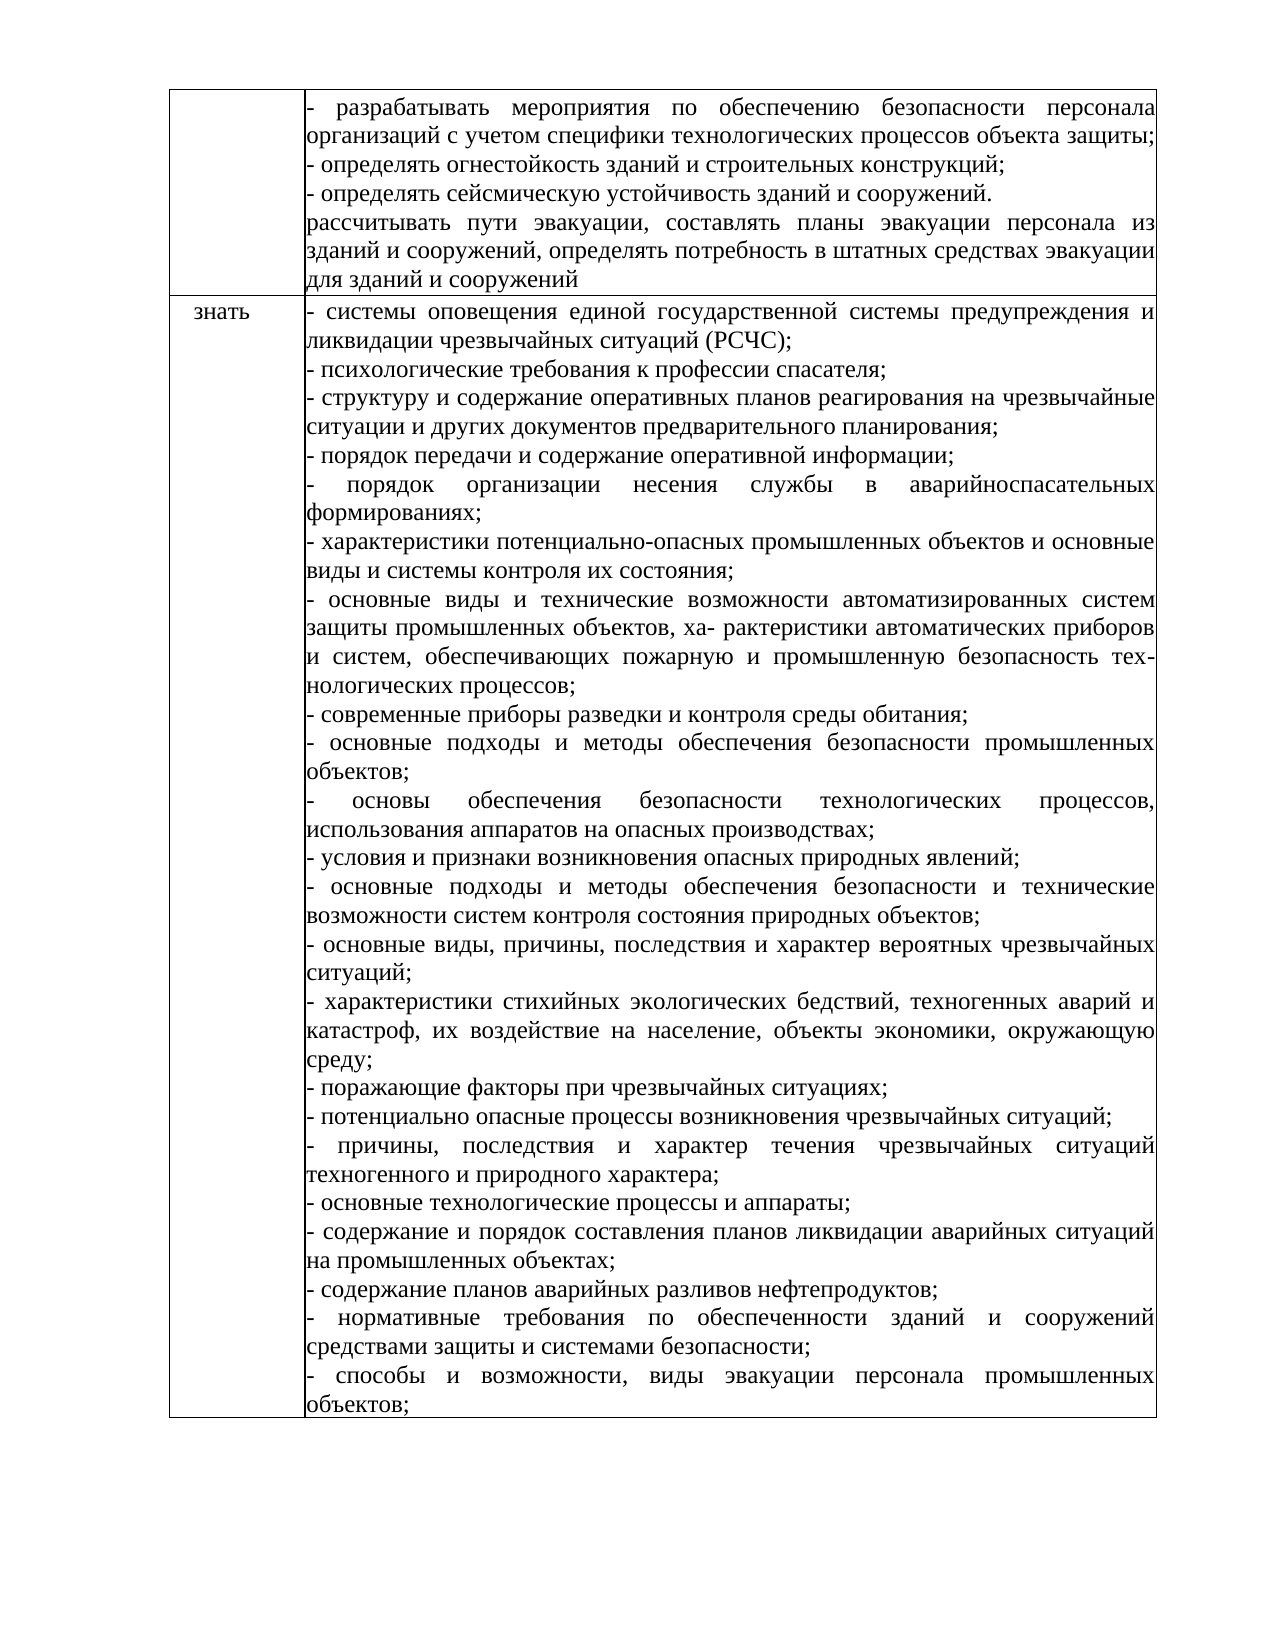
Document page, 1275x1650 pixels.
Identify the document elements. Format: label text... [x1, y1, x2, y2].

table_cell знать [170, 296, 304, 1417]
table_header [170, 90, 304, 295]
table_cell - системы оповещения единой государственной системы предупреждения и ликвидации чрезвычайных ситуаций (РСЧС); - психологические требования к профессии спасателя; - структуру и содержание оперативных планов реагирования на чрезвычайные ситуации и других документов предварительного планирования; - порядок передачи и содержание оперативной информации; - порядок организации несения службы в аварийноспасательных формированиях; - характеристики потенциально-опасных промышленных объектов и основные виды и системы контроля их состояния; - основные виды и технические возможности автоматизированных систем защиты промышленных объектов, ха- рактеристики автоматических приборов и систем, обеспечивающих пожарную и промышленную безопасность технологических процессов; - современные приборы разведки и контроля среды обитания; - основные подходы и методы обеспечения безопасности промышленных объектов; - основы обеспечения безопасности технологических процессов, использования аппаратов на опасных производствах; - условия и признаки возникновения опасных природных явлений; - основные подходы и методы обеспечения безопасности и технические возможности систем контроля состояния природных объектов; - основные виды, причины, последствия и характер вероятных чрезвычайных ситуаций; - характеристики стихийных экологических бедствий, техногенных аварий и катастроф, их воздействие на население, объекты экономики, окружающую среду; - поражающие факторы при чрезвычайных ситуациях; - потенциально опасные процессы возникновения чрезвычайных ситуаций; - причины, последствия и характер течения чрезвычайных ситуаций техногенного и природного характера; - основные технологические процессы и аппараты; - содержание и порядок составления планов ликвидации аварийных ситуаций на промышленных объектах; - содержание планов аварийных разливов нефтепродуктов; - нормативные требования по обеспеченности зданий и сооружений средствами защиты и системами безопасности; - способы и возможности, виды эвакуации персонала промышленных объектов; - методики расчета путей эвакуации персонала организаций; - требования к устойчивости зданий и сооружений в чрезвычайных ситуациях; - конструктивные особенности промышленных зданий, объектов с массовым пребыванием людей; - методики расчета огнестойкости зданий и сооружений и способы защиты конструктивных элементов зданий и сооружений. [306, 296, 1156, 1417]
table_header - разрабатывать мероприятия по обеспечению безопасности персонала организаций с учетом специфики технологических процессов объекта защиты; - определять огнестойкость зданий и строительных конструкций; - определять сейсмическую устойчивость зданий и сооружений. рассчитывать пути эвакуации, составлять планы эвакуации персонала из зданий и сооружений, определять потребность в штатных средствах эвакуации для зданий и сооружений [306, 90, 1156, 295]
